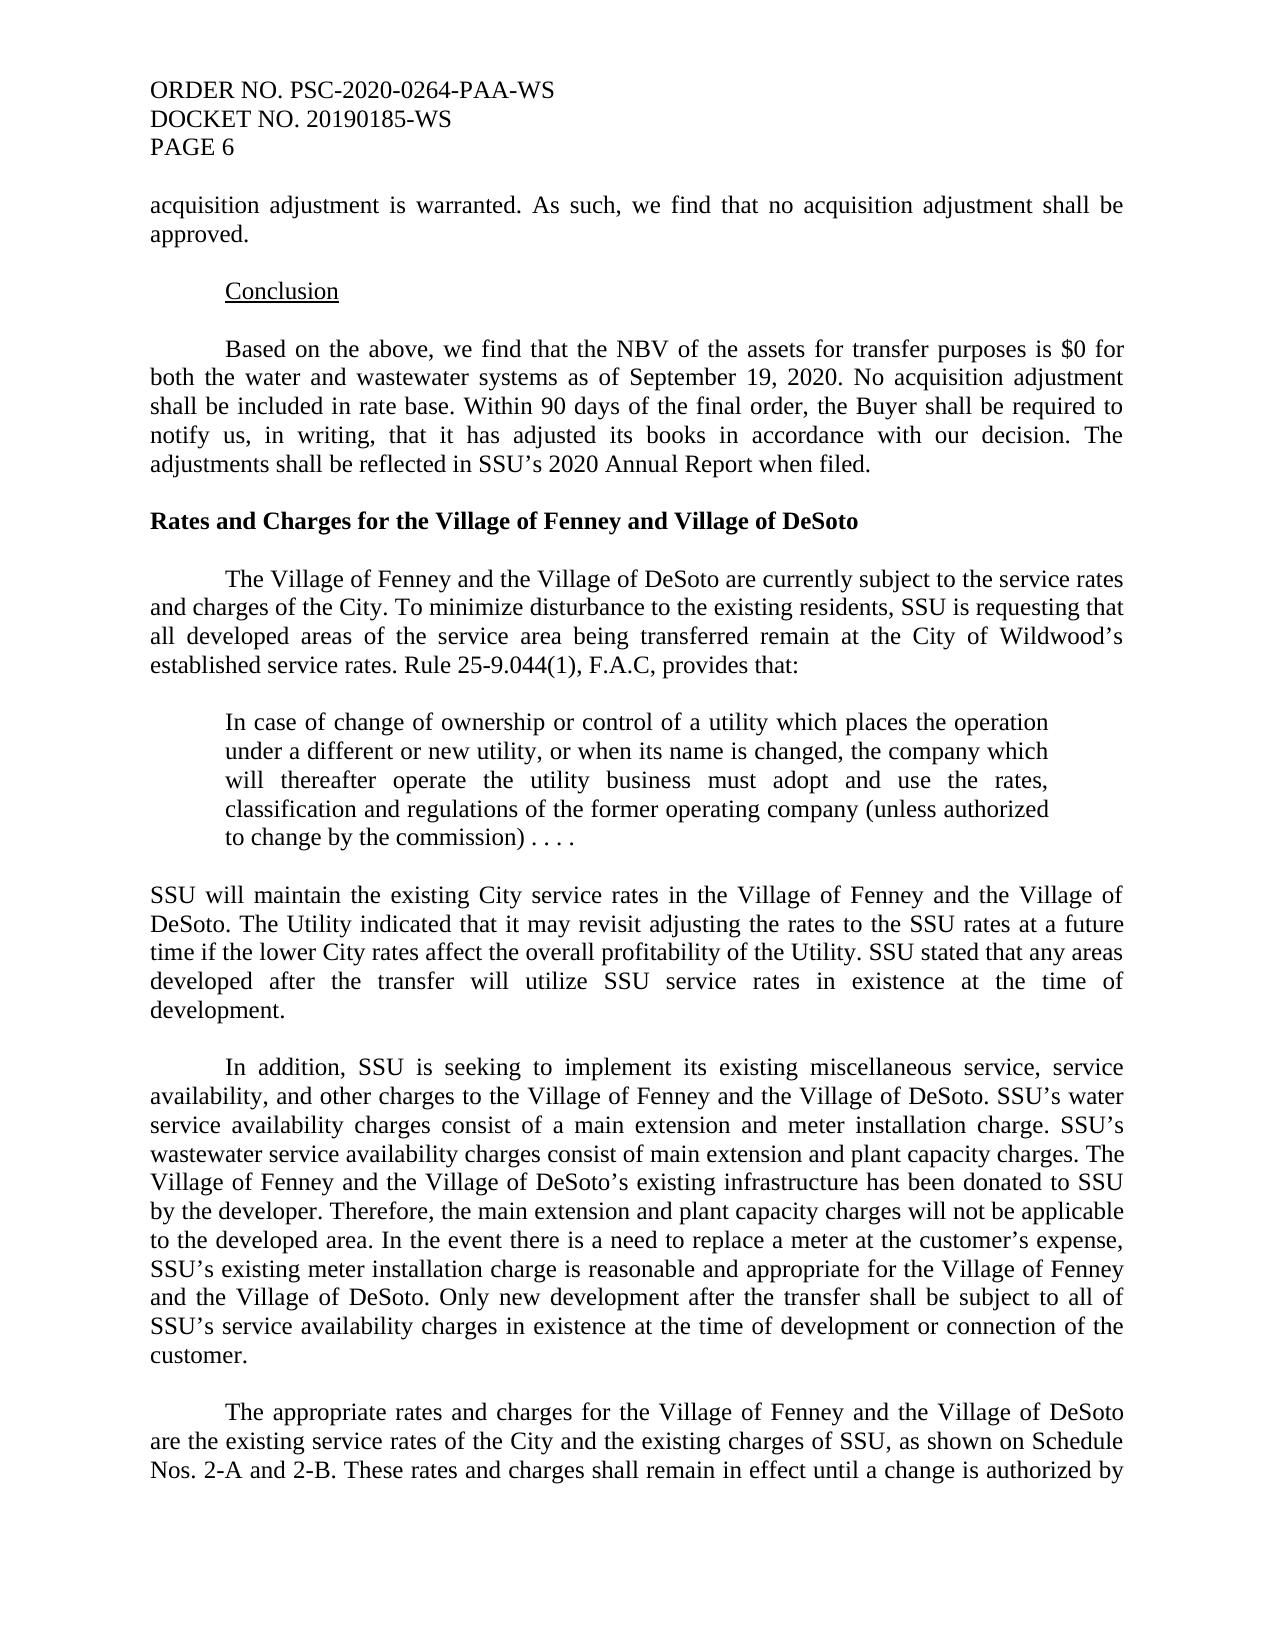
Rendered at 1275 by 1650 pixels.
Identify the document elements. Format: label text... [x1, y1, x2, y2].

text In addition, SSU is seeking to implement its existing miscellaneous service, service availability, and other charges to the Village of Fenney and the Village of DeSoto. SSU’s water service availability charges consist of a main extension and meter installation charge. SSU’s wastewater service availability charges consist of main extension and plant capacity charges. The Village of Fenney and the Village of DeSoto’s existing infrastructure has been donated to SSU by the developer. Therefore, the main extension and plant capacity charges will not be applicable to the developed area. In the event there is a need to replace a meter at the customer’s expense, SSU’s existing meter installation charge is reasonable and appropriate for the Village of Fenney and the Village of DeSoto. Only new development after the transfer shall be subject to all of SSU’s service availability charges in existence at the time of development or connection of the customer. [150, 1052, 1125, 1369]
text In case of change of ownership or control of a utility which places the operation under a different or new utility, or when its name is changed, the company which will thereafter operate the utility business must adopt and use the rates, classification and regulations of the former operating company (unless authorized to change by the commission) . . . . [225, 707, 1050, 851]
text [150, 1397, 1125, 1484]
text SSU will maintain the existing City service rates in the Village of Fenney and the Village of DeSoto. The Utility indicated that it may revisit adjusting the rates to the SSU rates at a future time if the lower City rates affect the overall profitability of the Utility. SSU stated that any areas developed after the transfer will utilize SSU service rates in existence at the time of development. [150, 880, 1125, 1024]
text Conclusion [225, 276, 1125, 305]
text Based on the above, we find that the NBV of the assets for transfer purposes is $0 for both the water and wastewater systems as of September 19, 2020. No acquisition adjustment shall be included in rate base. Within 90 days of the final order, the Buyer shall be required to notify us, in writing, that it has adjusted its books in accordance with our decision. The adjustments shall be reflected in SSU’s 2020 Annual Report when filed. [150, 334, 1125, 477]
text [150, 190, 1125, 247]
text The Village of Fenney and the Village of DeSoto are currently subject to the service rates and charges of the City. To minimize disturbance to the existing residents, SSU is requesting that all developed areas of the service area being transferred remain at the City of Wildwood’s established service rates. Rule 25-9.044(1), F.A.C, provides that: [150, 564, 1125, 679]
text Rates and Charges for the Village of Fenney and Village of DeSoto [150, 506, 1125, 535]
